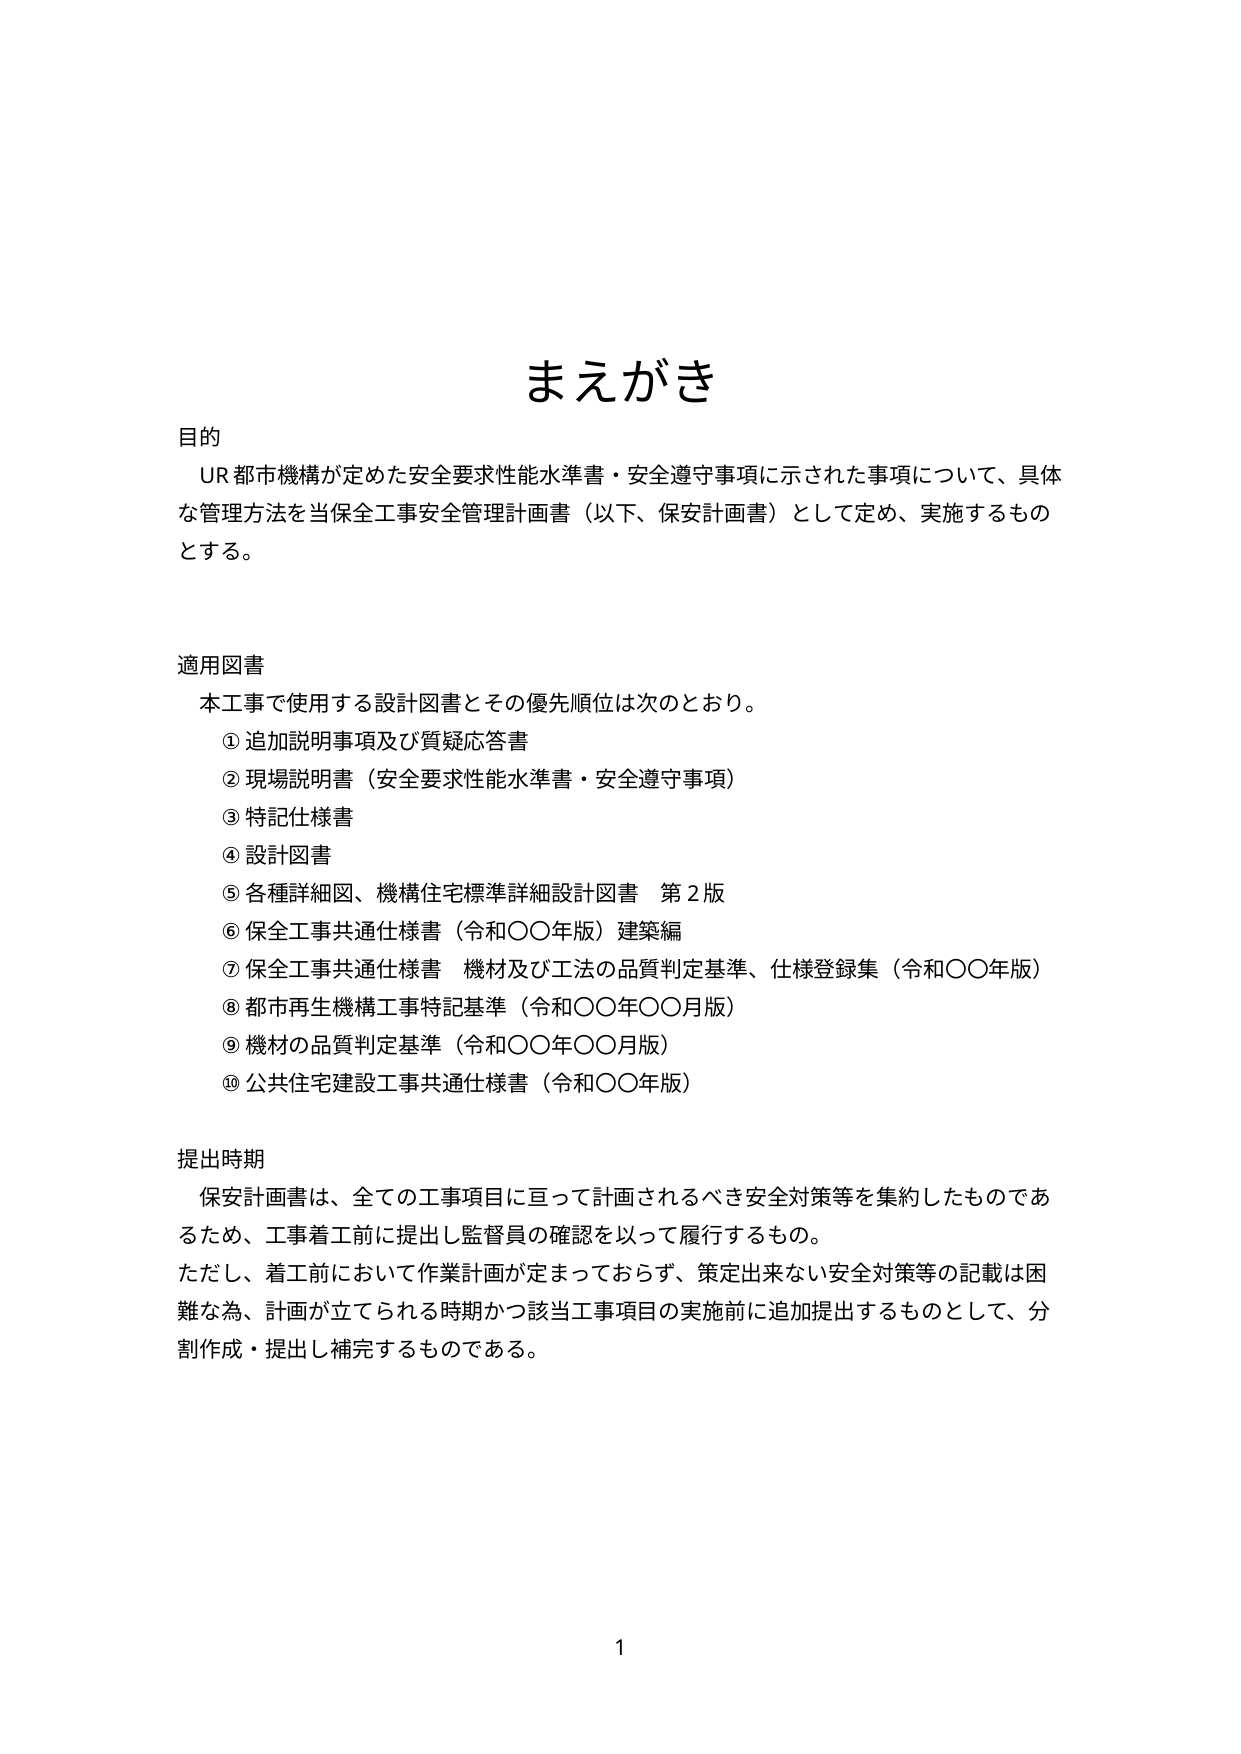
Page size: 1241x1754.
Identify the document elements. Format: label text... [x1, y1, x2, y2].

text ⑥保全工事共通仕様書（令和〇〇年版）建築編 [177, 911, 1063, 949]
text 本工事で使用する設計図書とその優先順位は次のとおり。 [177, 683, 1063, 721]
text まえがき [177, 340, 1063, 416]
text ⑤各種詳細図、機構住宅標準詳細設計図書 第2版 [177, 873, 1063, 911]
text 目的 [177, 416, 1063, 454]
text ④設計図書 [177, 835, 1063, 873]
text ⑨機材の品質判定基準（令和〇〇年〇〇月版） [177, 1025, 1063, 1063]
text ただし、着工前において作業計画が定まっておらず、策定出来ない安全対策等の記載は困難な為、計画が立てられる時期かつ該当工事項目の実施前に追加提出するものとして、分割作成・提出し補完するものである。 [177, 1253, 1063, 1367]
text UR都市機構が定めた安全要求性能水準書・安全遵守事項に示された事項について、具体な管理方法を当保全工事安全管理計画書（以下、保安計画書）として定め、実施するものとする。 [177, 454, 1063, 568]
text ②現場説明書（安全要求性能水準書・安全遵守事項） [177, 759, 1063, 797]
text ⑩公共住宅建設工事共通仕様書（令和〇〇年版） [177, 1063, 1063, 1101]
text ①追加説明事項及び質疑応答書 [177, 721, 1063, 759]
text 保安計画書は、全ての工事項目に亘って計画されるべき安全対策等を集約したものであるため、工事着工前に提出し監督員の確認を以って履行するもの。 [177, 1177, 1063, 1253]
text ③特記仕様書 [177, 797, 1063, 835]
text 適用図書 [177, 644, 1063, 683]
text ⑧都市再生機構工事特記基準（令和〇〇年〇〇月版） [177, 987, 1063, 1025]
text 提出時期 [177, 1139, 1063, 1177]
text ⑦保全工事共通仕様書 機材及び工法の品質判定基準、仕様登録集（令和〇〇年版） [177, 949, 1063, 987]
